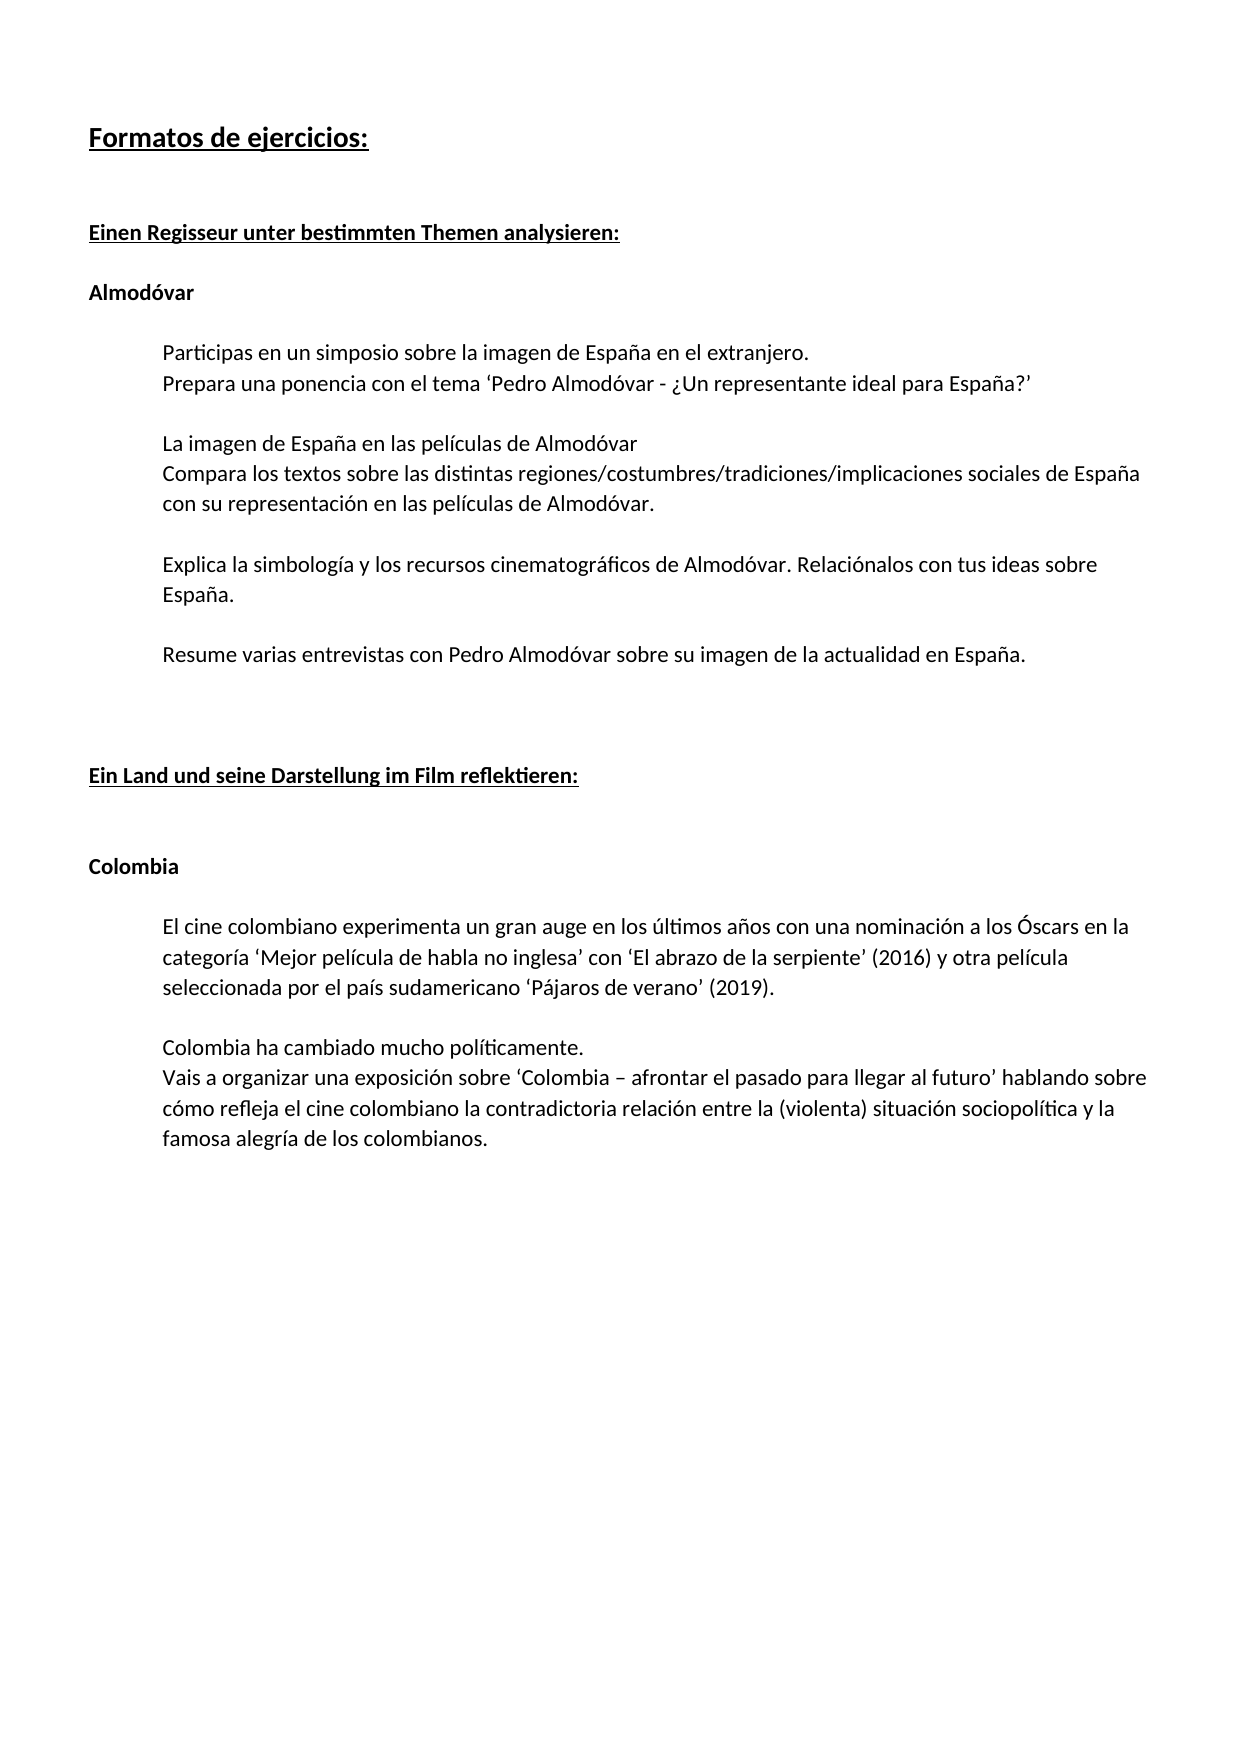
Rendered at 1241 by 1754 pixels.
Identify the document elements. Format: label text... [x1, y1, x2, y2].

text Vais a organizar una exposición sobre ‘Colombia – afrontar el pasado para llegar al futuro’ hablando sobre cómo refleja el cine colombiano la contradictoria relación entre la (violenta) situación sociopolítica y la famosa alegría de los colombianos. [162, 1063, 1152, 1152]
text Einen Regisseur unter bestimmten Themen analysieren: [89, 218, 1152, 246]
text Colombia ha cambiado mucho políticamente. [89, 1033, 1152, 1061]
text La imagen de España en las películas de Almodóvar [89, 429, 1152, 457]
text Explica la simbología y los recursos cinematográficos de Almodóvar. Relaciónalos con tus ideas sobre España. [89, 550, 1152, 608]
text Participas en un simposio sobre la imagen de España en el extranjero. [89, 338, 1152, 367]
text Almodóvar [89, 278, 1152, 306]
text Ein Land und seine Darstellung im Film reflektieren: [89, 761, 1152, 789]
text Colombia [89, 852, 1152, 880]
text Formatos de ejercicios: [89, 119, 1152, 154]
text Prepara una ponencia con el tema ‘Pedro Almodóvar - ¿Un representante ideal para España?’ [89, 369, 1152, 397]
text El cine colombiano experimenta un gran auge en los últimos años con una nominación a los Óscars en la categoría ‘Mejor película de habla no inglesa’ con ‘El abrazo de la serpiente’ (2016) y otra película seleccionada por el país sudamericano ‘Pájaros de verano’ (2019). [162, 912, 1152, 1001]
text Compara los textos sobre las distintas regiones/costumbres/tradiciones/implicaciones sociales de España con su representación en las películas de Almodóvar. [89, 459, 1152, 518]
text Resume varias entrevistas con Pedro Almodóvar sobre su imagen de la actualidad en España. [89, 641, 1152, 669]
